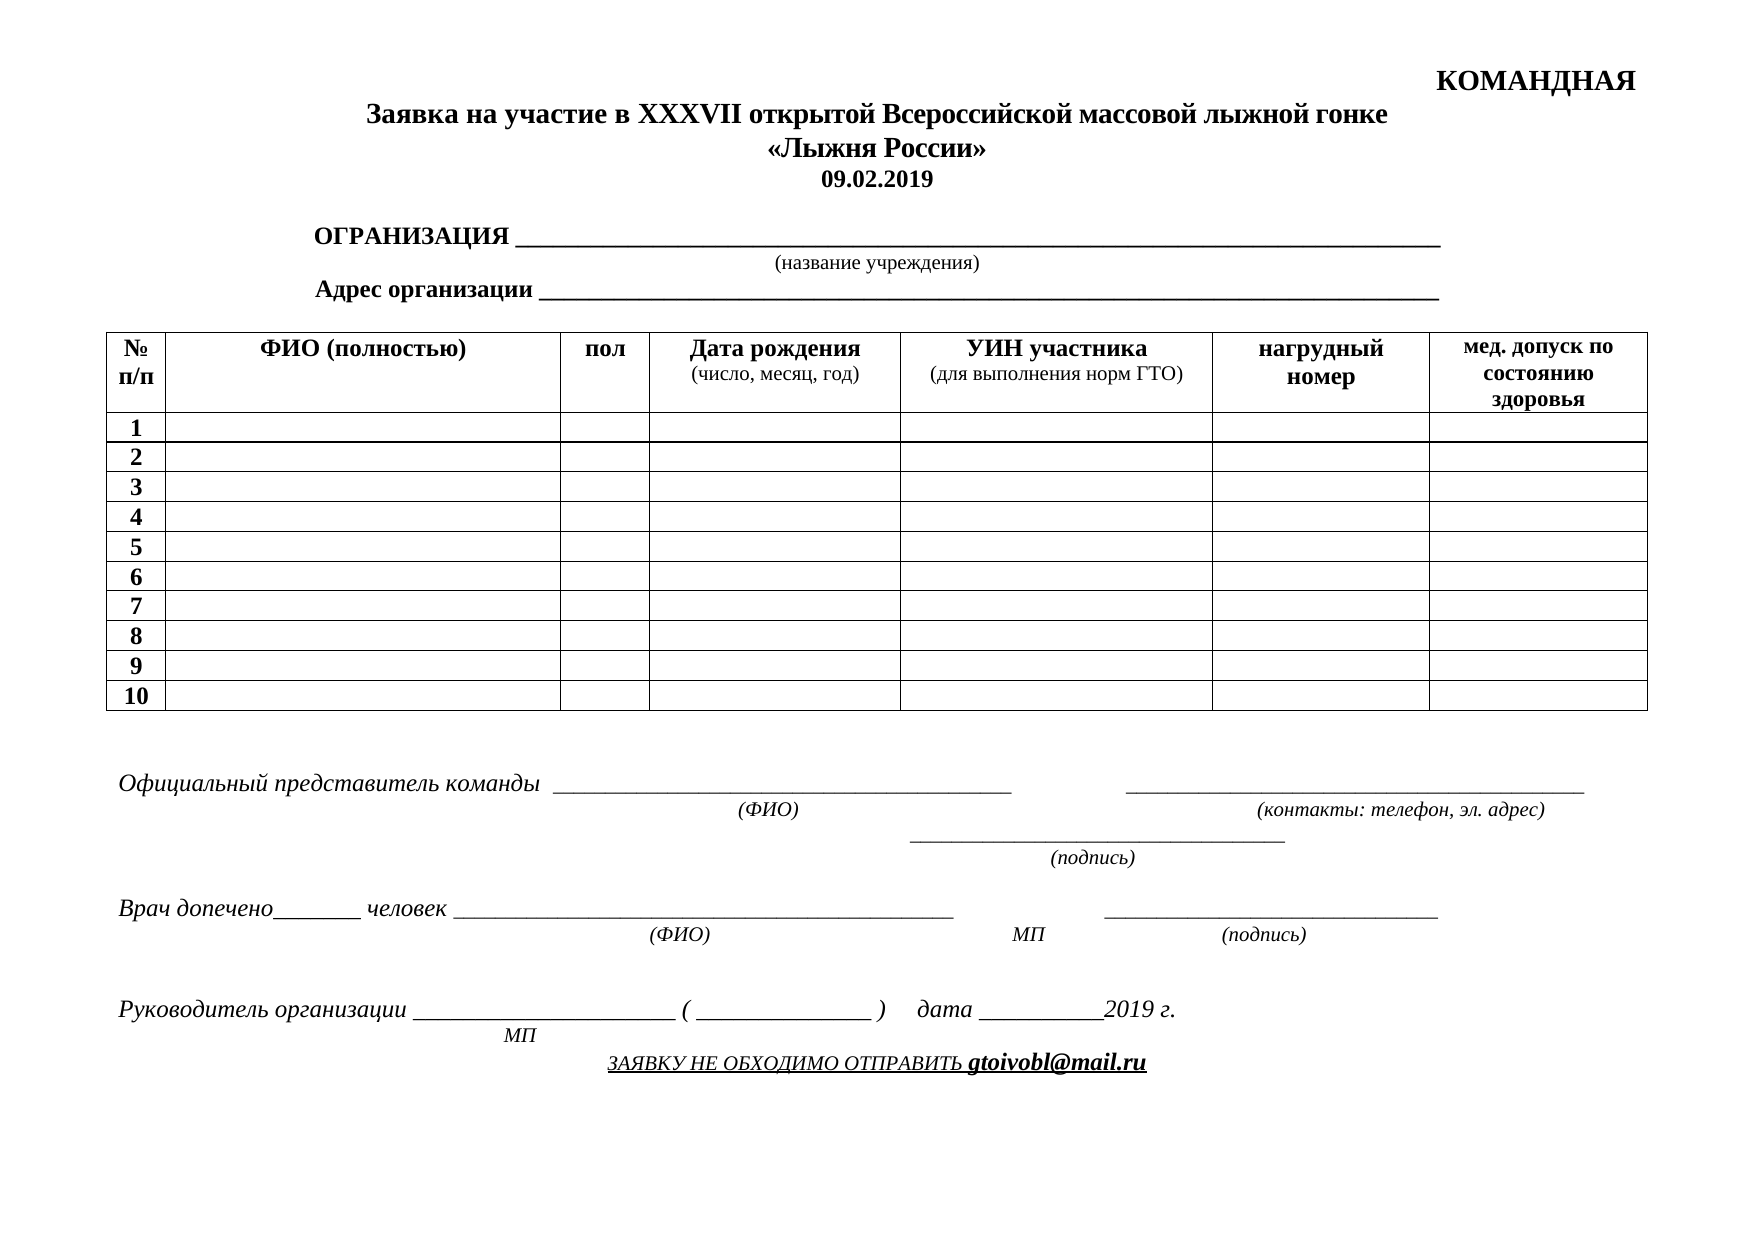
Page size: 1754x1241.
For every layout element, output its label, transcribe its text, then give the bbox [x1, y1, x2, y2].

table_cell [901, 413, 1212, 441]
table_cell 10 [107, 681, 165, 709]
table_header № п/п [107, 333, 165, 412]
table_cell [650, 472, 900, 501]
table_header УИН участника (для выполнения норм ГТО) [901, 333, 1212, 412]
table_header нагрудный номер [1213, 333, 1429, 412]
table_cell [1213, 443, 1429, 471]
table_cell [1213, 651, 1429, 680]
table_cell [166, 681, 560, 709]
table_cell [901, 443, 1212, 471]
text Официальный представитель команды ____________________________________________ ____________________________________________ [118, 768, 1636, 797]
text (ФИО) МП (подпись) [118, 922, 1636, 946]
table_cell [650, 591, 900, 620]
table_cell [166, 562, 560, 590]
table_cell [650, 681, 900, 709]
table_cell [561, 591, 649, 620]
table_cell [901, 562, 1212, 590]
table_cell [561, 621, 649, 650]
text «Лыжня России» [118, 130, 1636, 164]
table_cell [561, 413, 649, 441]
table_cell [166, 651, 560, 680]
table_cell 8 [107, 621, 165, 650]
text (название учреждения) [118, 250, 1636, 274]
table_cell [1430, 591, 1647, 620]
table_cell [901, 502, 1212, 531]
table_cell [561, 472, 649, 501]
table_cell [1213, 681, 1429, 709]
table_cell [901, 591, 1212, 620]
table_cell [1430, 562, 1647, 590]
table_header пол [561, 333, 649, 412]
table_cell [901, 472, 1212, 501]
table_cell 3 [107, 472, 165, 501]
table_cell [1430, 472, 1647, 501]
table_cell [650, 532, 900, 561]
table_cell [1213, 472, 1429, 501]
text Руководитель организации _____________________ ( ______________ ) дата __________2019 г. [118, 994, 1636, 1023]
table_cell [166, 413, 560, 441]
table_cell [650, 443, 900, 471]
table_header мед. допуск по состоянию здоровья [1430, 333, 1647, 412]
table_cell [650, 413, 900, 441]
table_cell [1213, 502, 1429, 531]
table_cell [650, 651, 900, 680]
table_cell [1430, 502, 1647, 531]
table_cell 7 [107, 591, 165, 620]
table_cell 1 [107, 413, 165, 441]
table_cell [561, 443, 649, 471]
table_cell [166, 532, 560, 561]
text Заявка на участие в XXXVII открытой Всероссийской массовой лыжной гонке [118, 97, 1636, 130]
table_cell [166, 443, 560, 471]
text Врач допечено_______ человек ________________________________________________ ________________________________ [118, 893, 1636, 922]
table_cell [901, 681, 1212, 709]
table_cell 2 [107, 443, 165, 471]
text (подпись) [118, 845, 1636, 869]
table_cell [1213, 621, 1429, 650]
table_cell [650, 562, 900, 590]
table_cell [166, 621, 560, 650]
text МП [118, 1023, 1636, 1047]
table_cell [1430, 621, 1647, 650]
table_cell [1430, 413, 1647, 441]
table_cell [166, 502, 560, 531]
text ОГРАНИЗАЦИЯ __________________________________________________________________________ [118, 221, 1636, 250]
text ЗАЯВКУ НЕ ОБХОДИМО ОТПРАВИТЬ gtoivobl@mail.ru [118, 1047, 1636, 1076]
table_cell [1213, 562, 1429, 590]
table_cell [166, 472, 560, 501]
table_cell [650, 502, 900, 531]
text 09.02.2019 [118, 164, 1636, 192]
table_header Дата рождения (число, месяц, год) [650, 333, 900, 412]
table_cell [561, 651, 649, 680]
table_cell [1430, 532, 1647, 561]
text ____________________________________ [118, 821, 1636, 845]
table_cell 6 [107, 562, 165, 590]
table_cell [901, 621, 1212, 650]
table_cell [561, 681, 649, 709]
text Адрес организации ________________________________________________________________________ [118, 274, 1636, 303]
table_cell 4 [107, 502, 165, 531]
table_cell [1213, 413, 1429, 441]
table_header ФИО (полностью) [166, 333, 560, 412]
table_cell [561, 532, 649, 561]
table_cell [561, 562, 649, 590]
table_cell [650, 621, 900, 650]
table_cell 9 [107, 651, 165, 680]
table_cell [1213, 591, 1429, 620]
table_cell [1430, 651, 1647, 680]
table_cell [901, 532, 1212, 561]
table_cell [1430, 681, 1647, 709]
table_cell [561, 502, 649, 531]
table_cell 5 [107, 532, 165, 561]
text (ФИО) (контакты: телефон, эл. адрес) [118, 797, 1636, 821]
table_cell [166, 591, 560, 620]
table_cell [1430, 443, 1647, 471]
table_cell [1213, 532, 1429, 561]
text КОМАНДНАЯ [118, 63, 1636, 97]
table_cell [901, 651, 1212, 680]
